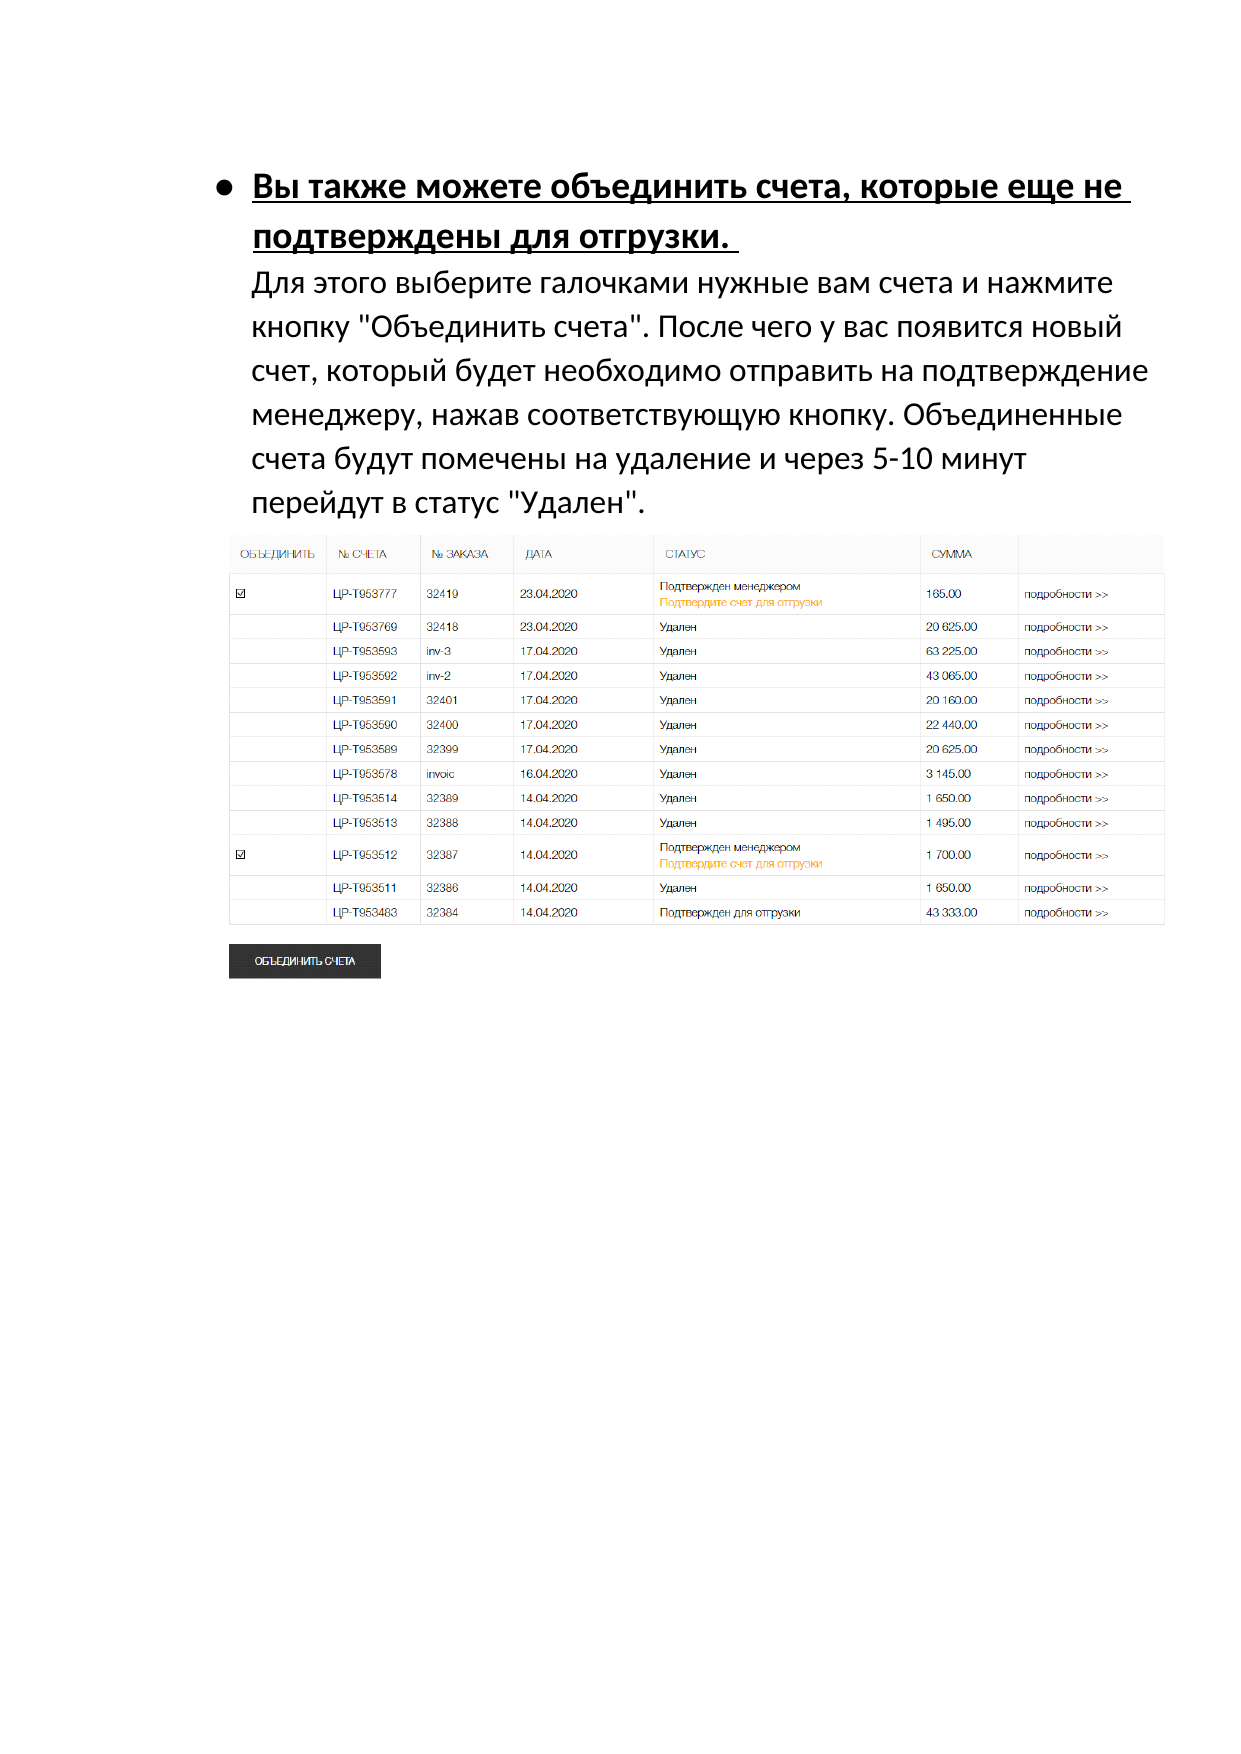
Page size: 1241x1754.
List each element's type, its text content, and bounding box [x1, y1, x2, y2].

picture [177, 524, 1184, 988]
text Для этого выберите галочками нужные вам счета и нажмите кнопку "Объединить счета". После чего у вас появится новый счет, который будет необходимо отправить на подтверждение менеджеру, нажав соответствующую кнопку. Объединенные счета будут помечены на удаление и через 5-10 минут перейдут в статус "Удален". [251, 261, 1152, 522]
list Вы также можете объединить счета, которые еще не подтверждены для отгрузки. [215, 162, 1152, 257]
